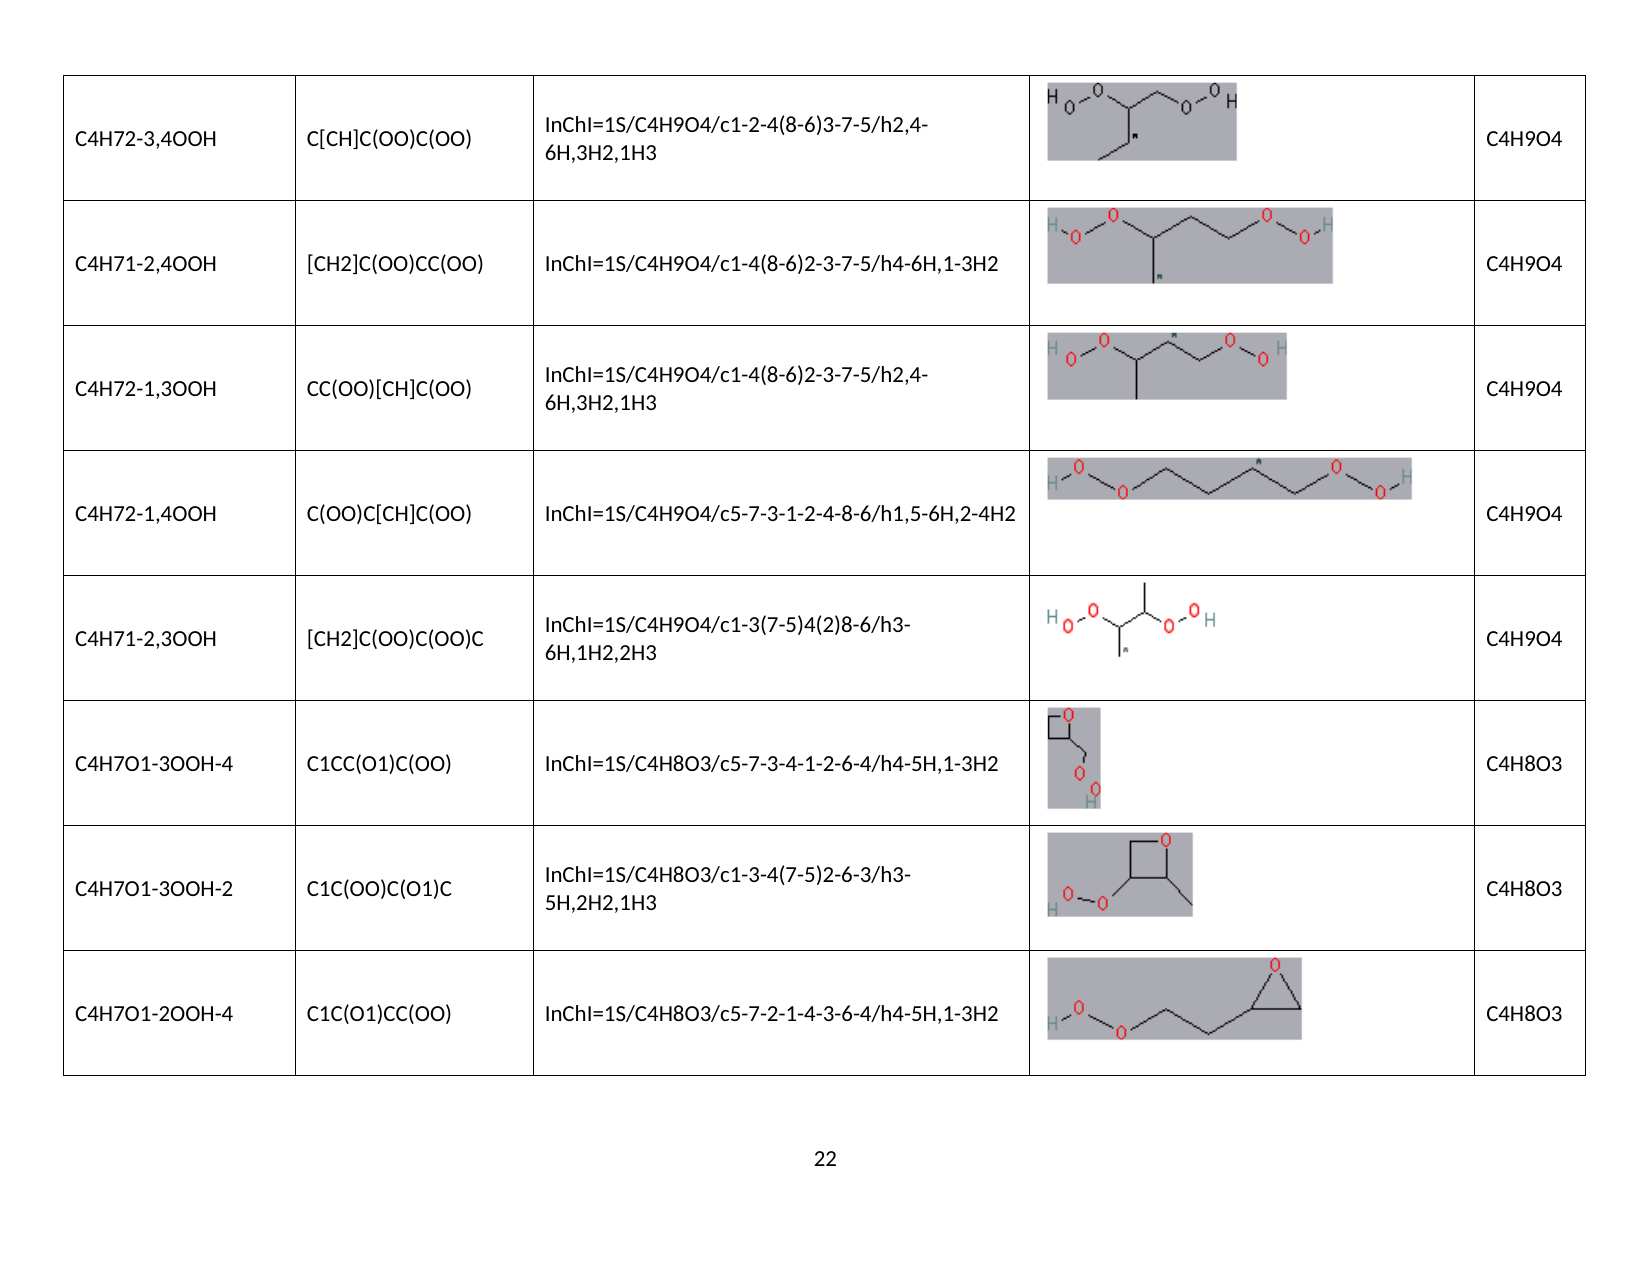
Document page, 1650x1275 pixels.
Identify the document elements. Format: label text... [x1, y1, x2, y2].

table_cell C4H7O1-3OOH-2 [64, 826, 295, 950]
table_cell InChI=1S/C4H8O3/c5-7-3-4-1-2-6-4/h4-5H,1-3H2 [534, 701, 1029, 825]
table_cell C4H72-1,3OOH [64, 326, 295, 450]
table_cell [CH2]C(OO)C(OO)C [296, 576, 533, 700]
table_cell [1030, 951, 1474, 1075]
picture [1041, 826, 1201, 925]
table_cell C1C(OO)C(O1)C [296, 826, 533, 950]
picture [1041, 201, 1341, 292]
table_cell C1CC(O1)C(OO) [296, 701, 533, 825]
picture [1041, 76, 1244, 169]
table_cell C4H71-2,4OOH [64, 201, 295, 325]
table_cell C(OO)C[CH]C(OO) [296, 451, 533, 575]
table_cell C1C(O1)CC(OO) [296, 951, 533, 1075]
table_cell [1030, 451, 1474, 575]
table_cell [1030, 76, 1474, 200]
table_cell C4H9O4 [1475, 76, 1585, 200]
table_cell [CH2]C(OO)CC(OO) [296, 201, 533, 325]
table_cell C4H71-2,3OOH [64, 576, 295, 700]
table_cell InChI=1S/C4H8O3/c1-3-4(7-5)2-6-3/h3-5H,2H2,1H3 [534, 826, 1029, 950]
table_cell InChI=1S/C4H8O3/c5-7-2-1-4-3-6-4/h4-5H,1-3H2 [534, 951, 1029, 1075]
table_cell [1030, 201, 1474, 325]
table_cell C4H9O4 [1475, 201, 1585, 325]
table_cell InChI=1S/C4H9O4/c1-3(7-5)4(2)8-6/h3-6H,1H2,2H3 [534, 576, 1029, 700]
table_cell InChI=1S/C4H9O4/c1-4(8-6)2-3-7-5/h2,4-6H,3H2,1H3 [534, 326, 1029, 450]
table_cell C4H8O3 [1475, 951, 1585, 1075]
table_cell C4H72-3,4OOH [64, 76, 295, 200]
table_cell C4H7O1-3OOH-4 [64, 701, 295, 825]
picture [1041, 451, 1419, 508]
table_cell C4H72-1,4OOH [64, 451, 295, 575]
table_cell [1030, 701, 1474, 825]
table_cell C4H9O4 [1475, 326, 1585, 450]
table_cell C4H9O4 [1475, 451, 1585, 575]
table_cell InChI=1S/C4H9O4/c5-7-3-1-2-4-8-6/h1,5-6H,2-4H2 [534, 451, 1029, 575]
table_cell CC(OO)[CH]C(OO) [296, 326, 533, 450]
table_cell [1030, 326, 1474, 450]
picture [1041, 951, 1310, 1048]
table_cell C4H9O4 [1475, 576, 1585, 700]
table_cell [1030, 576, 1474, 700]
table_cell C4H8O3 [1475, 701, 1585, 825]
picture [1041, 701, 1109, 817]
table_cell InChI=1S/C4H9O4/c1-4(8-6)2-3-7-5/h4-6H,1-3H2 [534, 201, 1029, 325]
picture [1041, 326, 1294, 408]
picture [1041, 576, 1223, 665]
table_cell C[CH]C(OO)C(OO) [296, 76, 533, 200]
table_cell C4H8O3 [1475, 826, 1585, 950]
table_cell C4H7O1-2OOH-4 [64, 951, 295, 1075]
table_cell [1030, 826, 1474, 950]
table_cell InChI=1S/C4H9O4/c1-2-4(8-6)3-7-5/h2,4-6H,3H2,1H3 [534, 76, 1029, 200]
